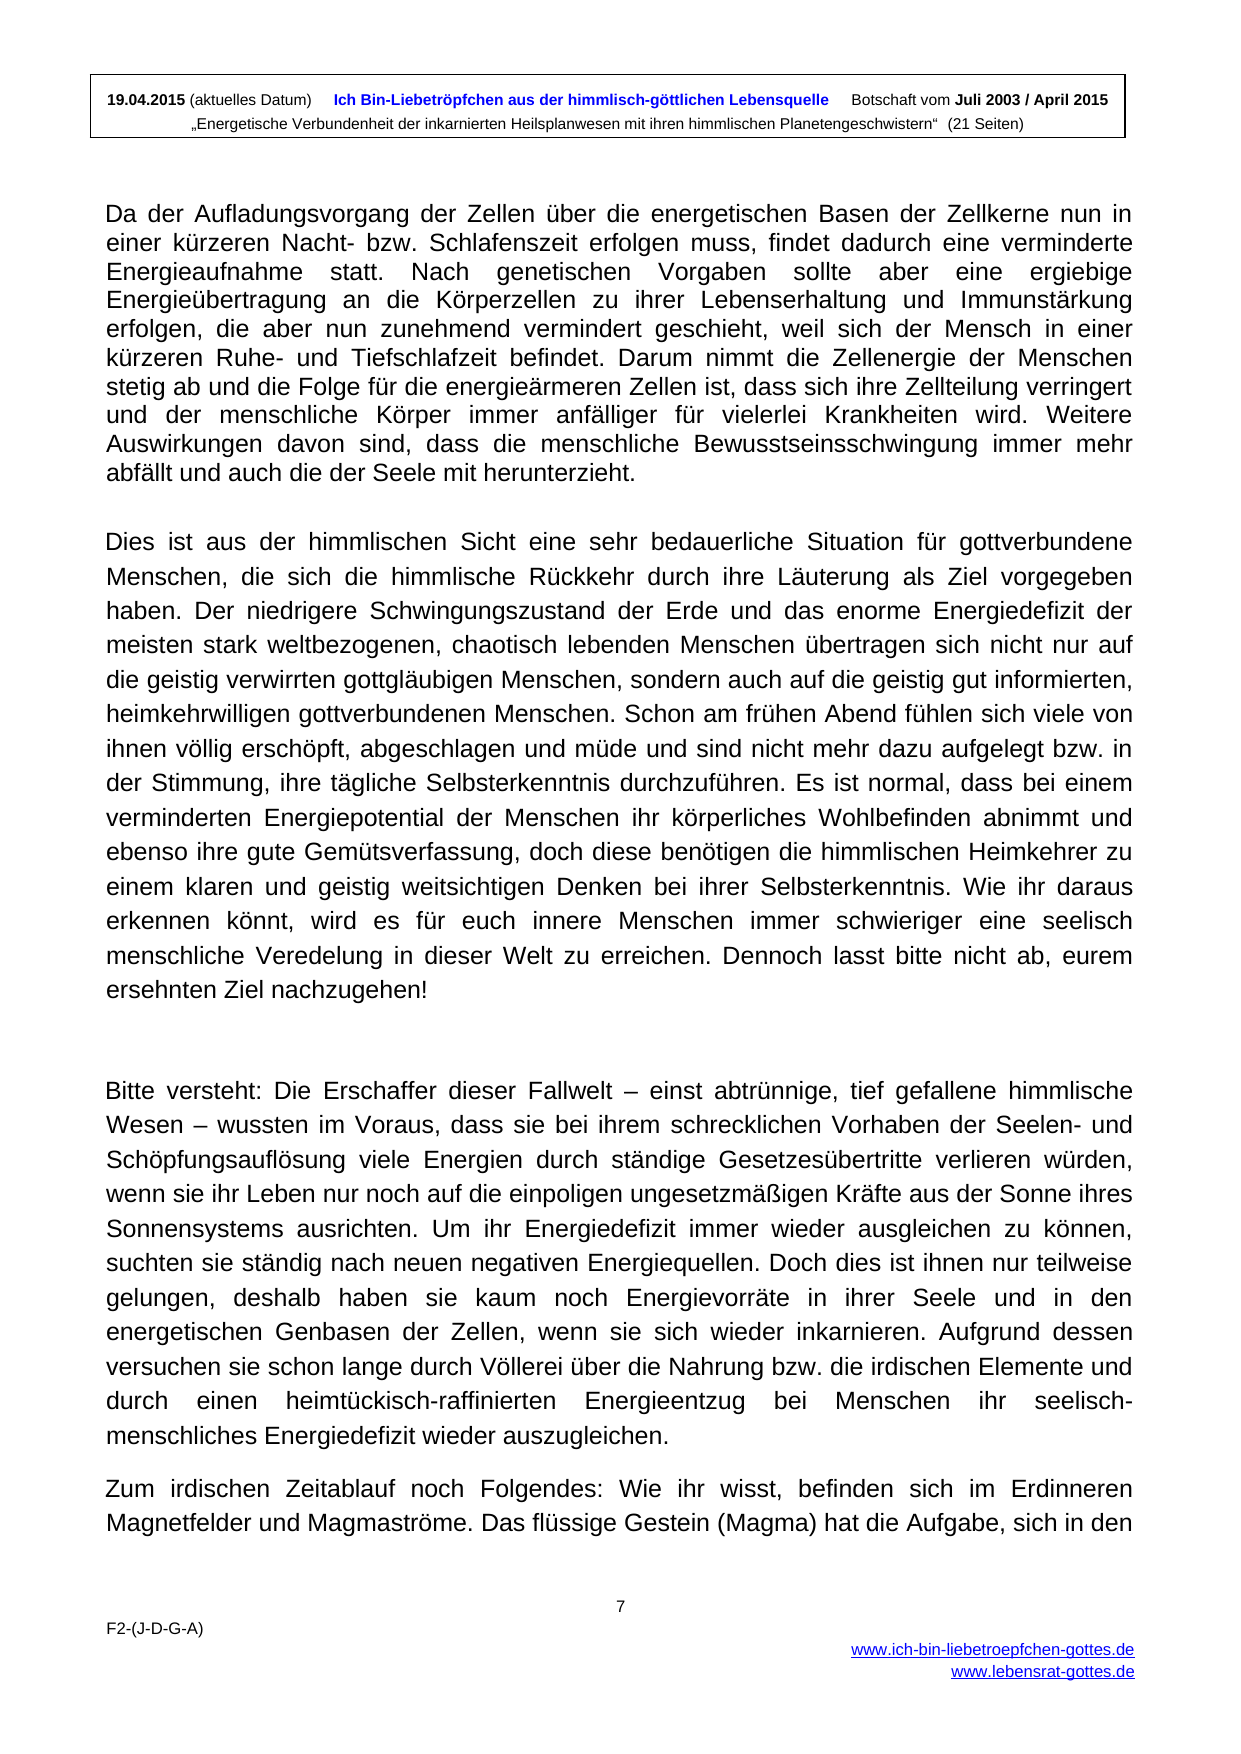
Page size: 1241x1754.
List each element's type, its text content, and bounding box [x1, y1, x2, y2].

text Da der Aufladungsvorgang der Zellen über die energetischen Basen der Zellkerne nun in einer kürzeren Nacht- bzw. Schlafenszeit erfolgen muss, findet dadurch eine verminderte Energieaufnahme statt. Nach genetischen Vorgaben sollte aber eine ergiebige Energieübertragung an die Körperzellen zu ihrer Lebenserhaltung und Immunstärkung erfolgen, die aber nun zunehmend vermindert geschieht, weil sich der Mensch in einer kürzeren Ruhe- und Tiefschlafzeit befindet. Darum nimmt die Zellenergie der Menschen stetig ab und die Folge für die energieärmeren Zellen ist, dass sich ihre Zellteilung verringert und der menschliche Körper immer anfälliger für vielerlei Krankheiten wird. Weitere Auswirkungen davon sind, dass die menschliche Bewusstseinsschwingung immer mehr abfällt und auch die der Seele mit herunterzieht. [105, 199, 1134, 487]
text Dies ist aus der himmlischen Sicht eine sehr bedauerliche Situation für gottverbundene Menschen, die sich die himmlische Rückkehr durch ihre Läuterung als Ziel vorgegeben haben. Der niedrigere Schwingungszustand der Erde und das enorme Energiedefizit der meisten stark weltbezogenen, chaotisch lebenden Menschen übertragen sich nicht nur auf die geistig verwirrten gottgläubigen Menschen, sondern auch auf die geistig gut informierten, heimkehrwilligen gottverbundenen Menschen. Schon am frühen Abend fühlen sich viele von ihnen völlig erschöpft, abgeschlagen und müde und sind nicht mehr dazu aufgelegt bzw. in der Stimmung, ihre tägliche Selbsterkenntnis durchzuführen. Es ist normal, dass bei einem verminderten Energiepotential der Menschen ihr körperliches Wohlbefinden abnimmt und ebenso ihre gute Gemütsverfassung, doch diese benötigen die himmlischen Heimkehrer zu einem klaren und geistig weitsichtigen Denken bei ihrer Selbsterkenntnis. Wie ihr daraus erkennen könnt, wird es für euch innere Menschen immer schwieriger eine seelisch menschliche Veredelung in dieser Welt zu erreichen. Dennoch lasst bitte nicht ab, eurem ersehnten Ziel nachzugehen! [105, 527, 1134, 1004]
text Bitte versteht: Die Erschaffer dieser Fallwelt – einst abtrünnige, tief gefallene himmlische Wesen – wussten im Voraus, dass sie bei ihrem schrecklichen Vorhaben der Seelen- und Schöpfungsauflösung viele Energien durch ständige Gesetzesübertritte verlieren würden, wenn sie ihr Leben nur noch auf die einpoligen ungesetzmäßigen Kräfte aus der Sonne ihres Sonnensystems ausrichten. Um ihr Energiedefizit immer wieder ausgleichen zu können, suchten sie ständig nach neuen negativen Energiequellen. Doch dies ist ihnen nur teilweise gelungen, deshalb haben sie kaum noch Energievorräte in ihrer Seele und in den energetischen Genbasen der Zellen, wenn sie sich wieder inkarnieren. Aufgrund dessen versuchen sie schon lange durch Völlerei über die Nahrung bzw. die irdischen Elemente und durch einen heimtückisch-raffinierten Energieentzug bei Menschen ihr seelisch-menschliches Energiedefizit wieder auszugleichen. [105, 1076, 1134, 1449]
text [105, 1474, 1134, 1537]
